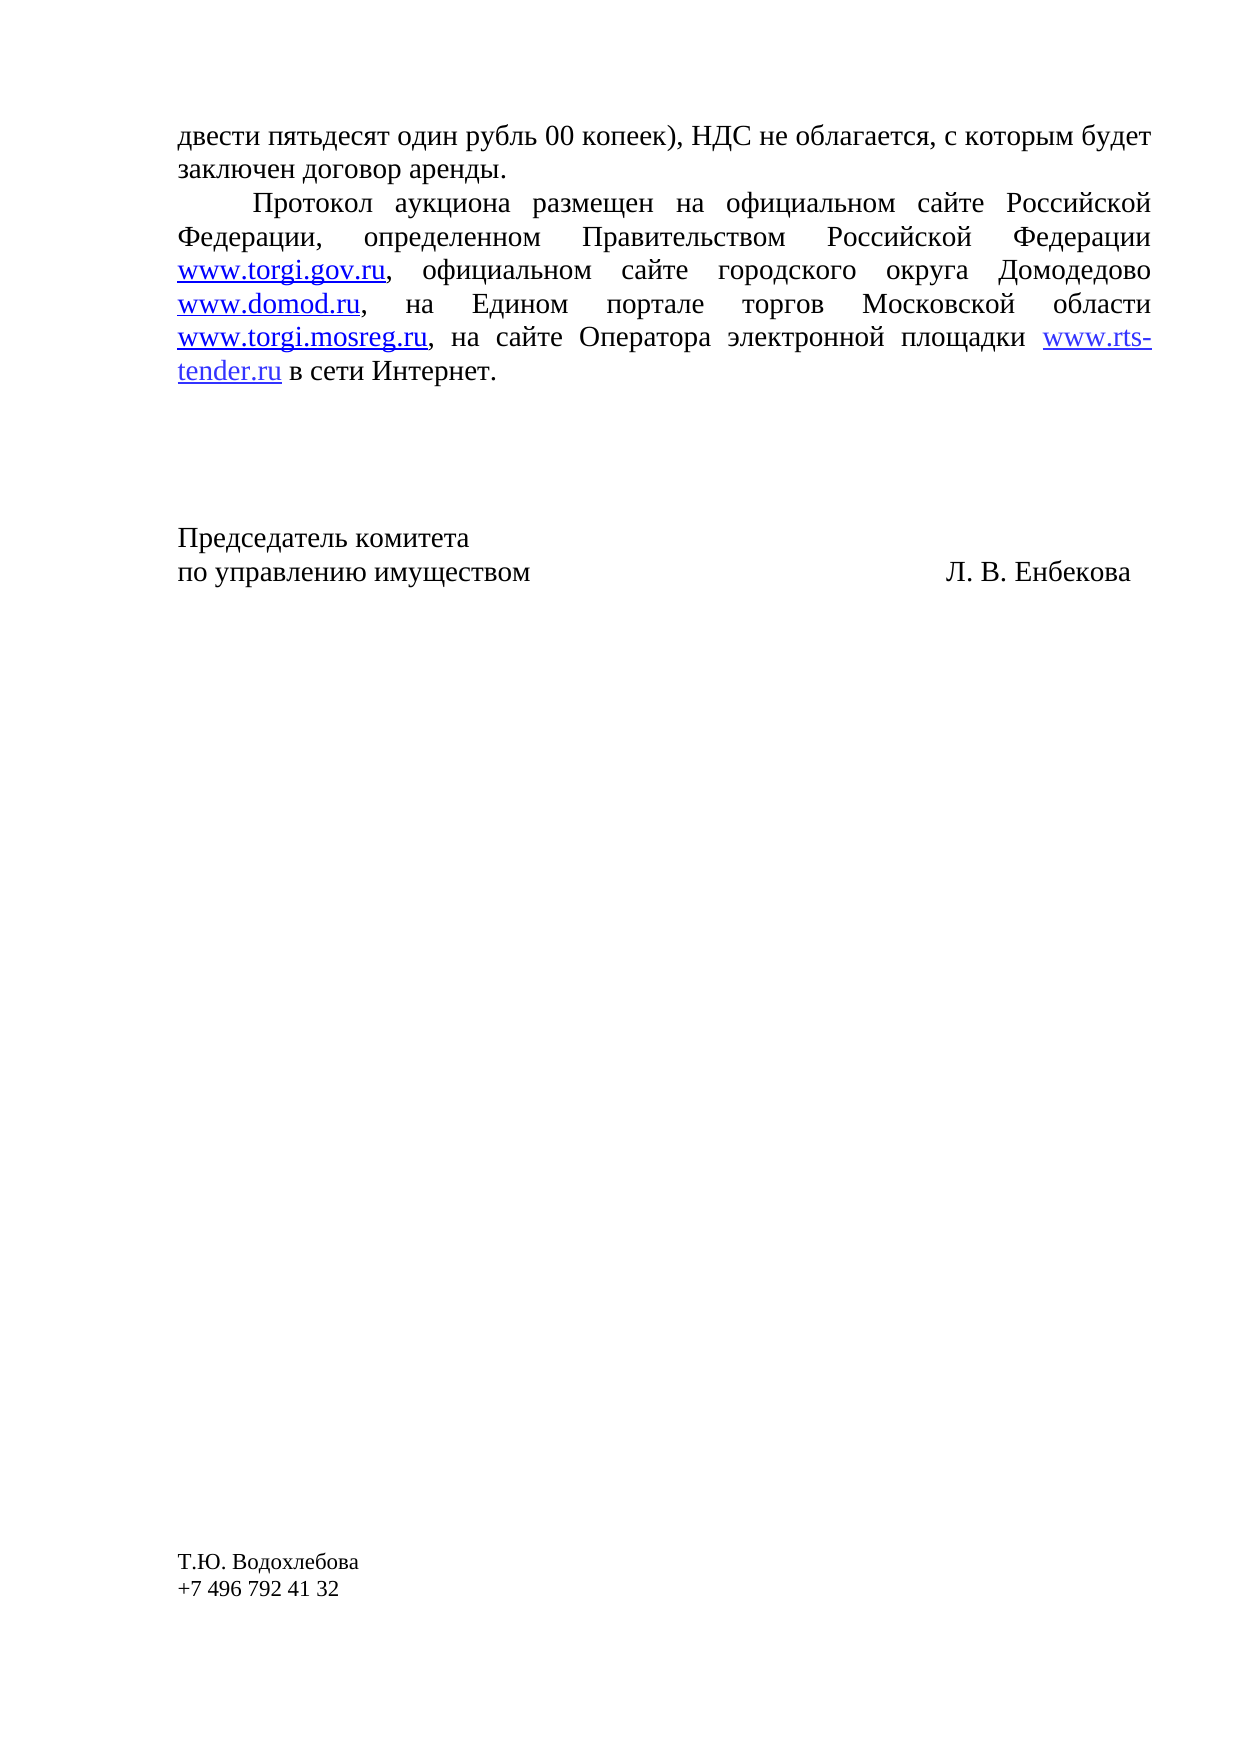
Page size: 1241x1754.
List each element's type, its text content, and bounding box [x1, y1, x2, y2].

text Т.Ю. Водохлебова [177, 1548, 1152, 1575]
text +7 496 792 41 32 [177, 1575, 1152, 1601]
text Председатель комитета [177, 521, 1152, 554]
text Протокол аукциона размещен на официальном сайте Российской Федерации, определенном Правительством Российской Федерации www.torgi.gov.ru, официальном сайте городского округа Домодедово www.domod.ru, на Едином портале торгов Московской области www.torgi.mosreg.ru, на сайте Оператора электронной площадки www.rts-tender.ru в сети Интернет. [177, 185, 1152, 386]
text по управлению имуществом Л. В. Енбекова [177, 554, 1152, 588]
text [177, 118, 1152, 185]
